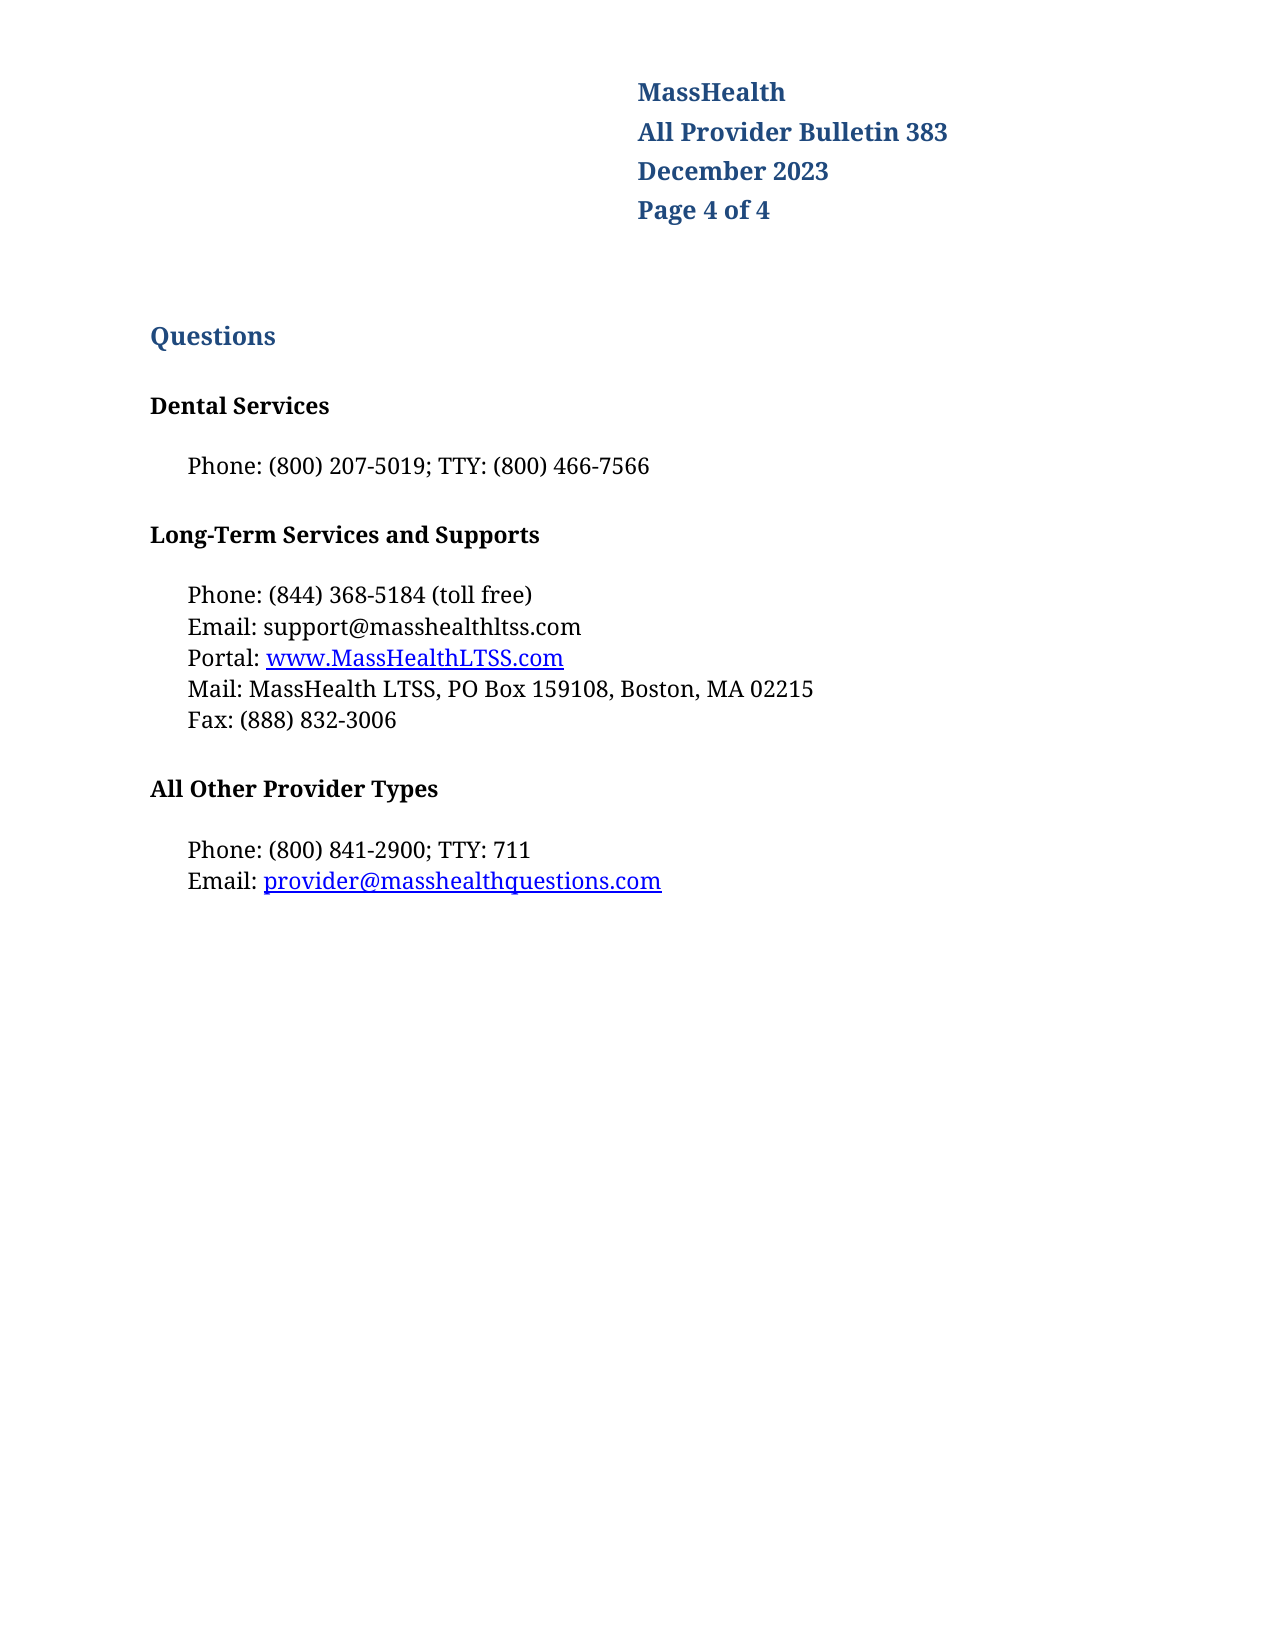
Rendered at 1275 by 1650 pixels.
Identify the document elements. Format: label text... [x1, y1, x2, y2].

subtitle Long-Term Services and Supports [150, 519, 1134, 550]
subtitle Questions [150, 318, 1134, 352]
text Portal: www.MassHealthLTSS.com [187, 642, 1162, 673]
subtitle Dental Services [150, 390, 1134, 421]
text Mail: MassHealth LTSS, PO Box 159108, Boston, MA 02215 [187, 673, 1162, 704]
text Phone: (800) 841-2900; TTY: 711 [187, 834, 1162, 865]
text Email: support@masshealthltss.com [187, 611, 1162, 642]
text Fax: (888) 832-3006 [187, 704, 1162, 736]
text Phone: (800) 207-5019; TTY: (800) 466-7566 [187, 450, 1162, 482]
text Phone: (844) 368-5184 (toll free) [187, 579, 1162, 611]
text Email: provider@masshealthquestions.com [187, 865, 1162, 896]
subtitle All Other Provider Types [150, 773, 1134, 804]
